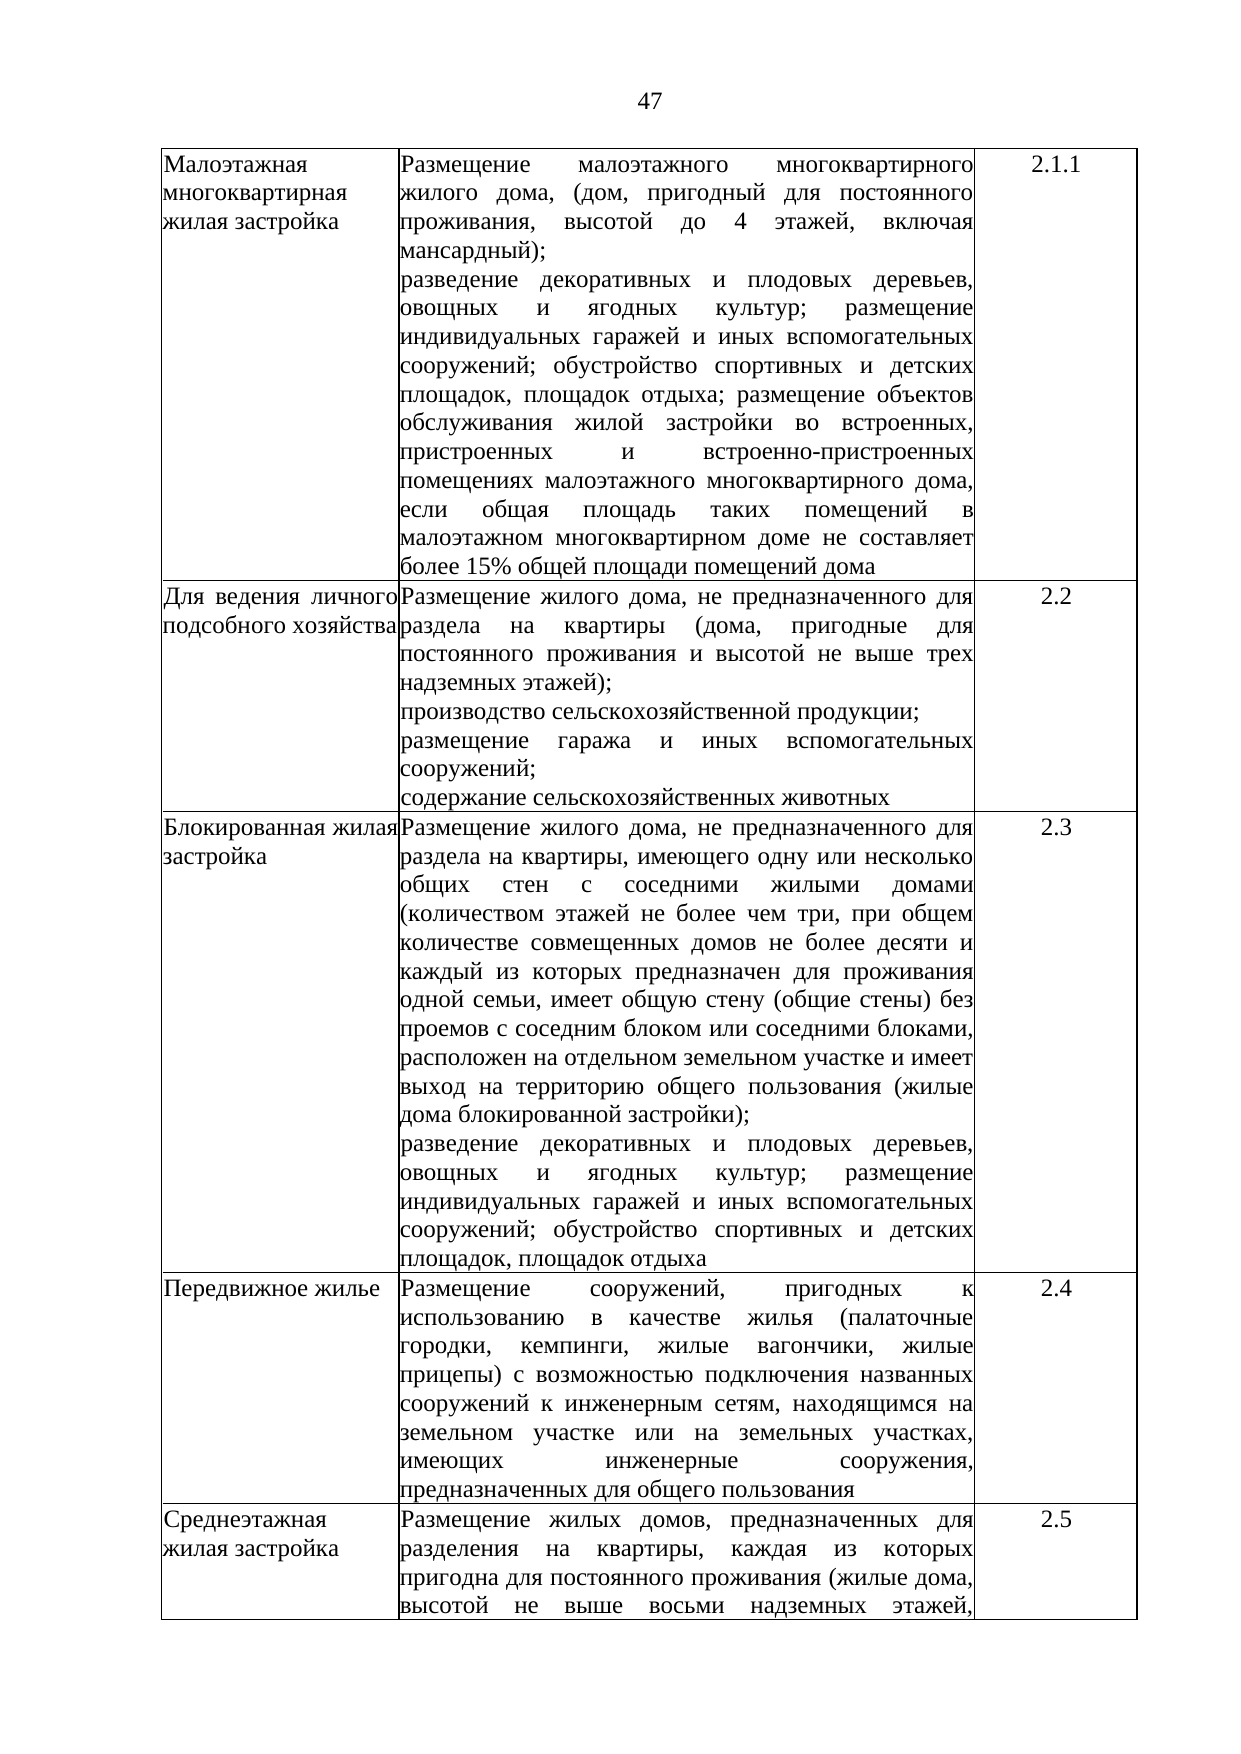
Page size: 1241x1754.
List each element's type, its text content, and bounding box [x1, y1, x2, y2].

table_cell Блокированная жилая застройка [162, 812, 398, 1272]
table_cell 2.5 [975, 1504, 1136, 1619]
table_cell 2.3 [975, 812, 1136, 1272]
table_cell Размещение сооружений, пригодных к использованию в качестве жилья (палаточные городки, кемпинги, жилые вагончики, жилые прицепы) с возможностью подключения названных сооружений к инженерным сетям, находящимся на земельном участке или на земельных участках, имеющих инженерные сооружения, предназначенных для общего пользования [400, 1273, 974, 1503]
table_cell Для ведения личного подсобного хозяйства [162, 581, 398, 811]
table_cell 2.1.1 [975, 149, 1136, 580]
table_cell 2.4 [975, 1273, 1136, 1503]
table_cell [400, 1504, 974, 1619]
table_cell Размещение жилого дома, не предназначенного для раздела на квартиры, имеющего одну или несколько общих стен с соседними жилыми домами (количеством этажей не более чем три, при общем количестве совмещенных домов не более десяти и каждый из которых предназначен для проживания одной семьи, имеет общую стену (общие стены) без проемов с соседним блоком или соседними блоками, расположен на отдельном земельном участке и имеет выход на территорию общего пользования (жилые дома блокированной застройки); разведение декоративных и плодовых деревьев, овощных и ягодных культур; размещение индивидуальных гаражей и иных вспомогательных сооружений; обустройство спортивных и детских площадок, площадок отдыха [400, 812, 974, 1272]
table_cell Размещение жилого дома, не предназначенного для раздела на квартиры (дома, пригодные для постоянного проживания и высотой не выше трех надземных этажей); производство сельскохозяйственной продукции; размещение гаража и иных вспомогательных сооружений; содержание сельскохозяйственных животных [400, 581, 974, 811]
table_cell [162, 1504, 398, 1619]
table_cell 2.2 [975, 581, 1136, 811]
table_cell Размещение малоэтажного многоквартирного жилого дома, (дом, пригодный для постоянного проживания, высотой до 4 этажей, включая мансардный); разведение декоративных и плодовых деревьев, овощных и ягодных культур; размещение индивидуальных гаражей и иных вспомогательных сооружений; обустройство спортивных и детских площадок, площадок отдыха; размещение объектов обслуживания жилой застройки во встроенных, пристроенных и встроенно-пристроенных помещениях малоэтажного многоквартирного дома, если общая площадь таких помещений в малоэтажном многоквартирном доме не составляет более 15% общей площади помещений дома [400, 149, 974, 580]
table_cell Передвижное жилье [162, 1273, 398, 1503]
table_cell Малоэтажная многоквартирная жилая застройка [162, 149, 398, 580]
